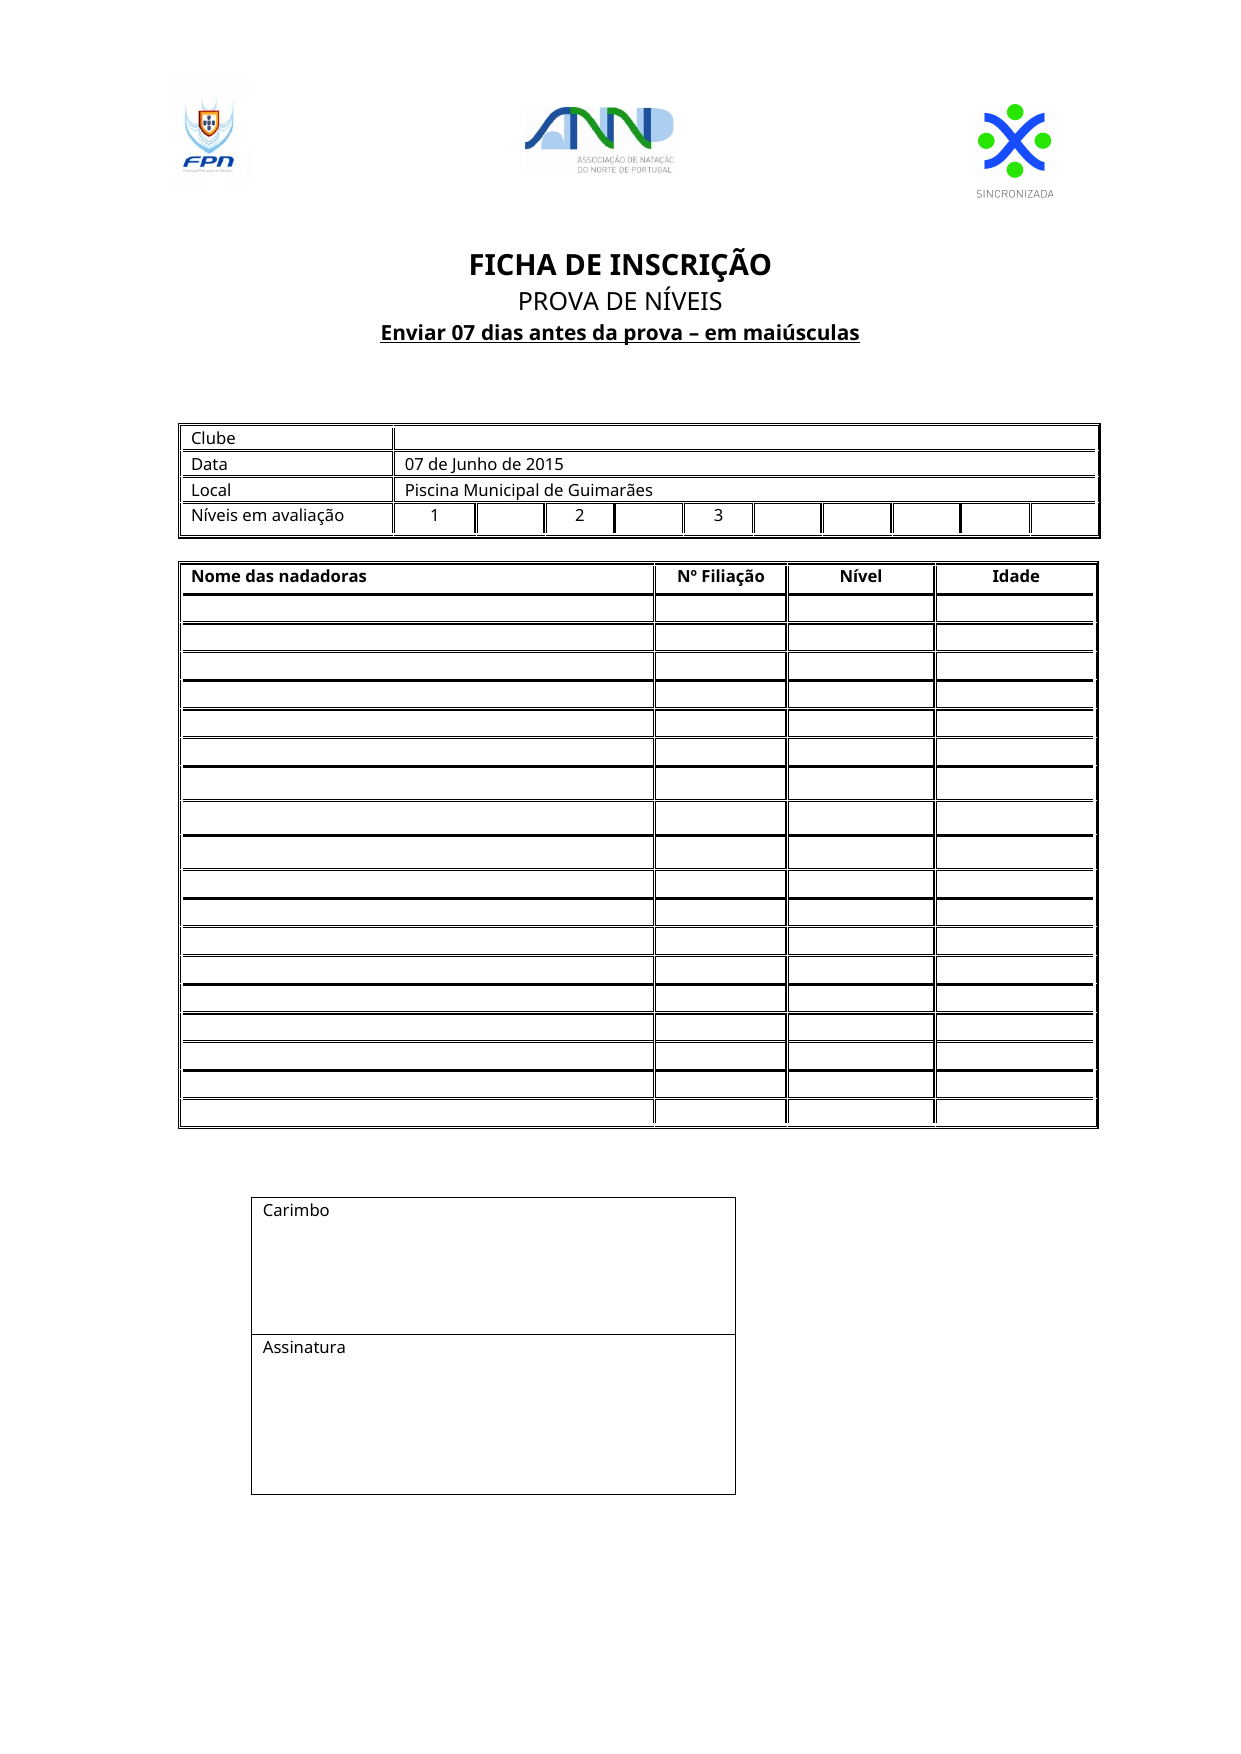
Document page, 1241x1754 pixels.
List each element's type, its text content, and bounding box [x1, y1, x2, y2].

table_cell [181, 925, 653, 954]
table_cell [656, 653, 785, 678]
text PROVA DE NÍVEIS [177, 284, 1063, 318]
text FICHA DE INSCRIÇÃO [177, 244, 1063, 284]
table_cell 3 [683, 502, 753, 535]
table_cell [789, 802, 933, 833]
table_cell [789, 957, 933, 982]
table_cell [181, 736, 653, 764]
table_cell [822, 504, 892, 535]
table_cell [789, 596, 933, 621]
table_cell [937, 1069, 1097, 1097]
table_cell [937, 925, 1096, 954]
table_cell Data [181, 449, 392, 475]
table_cell [937, 707, 1096, 736]
table_cell [937, 650, 1096, 678]
table_cell [937, 983, 1097, 1011]
table_cell [180, 1069, 653, 1097]
table_cell [789, 928, 933, 954]
table_cell [180, 983, 653, 1011]
table_cell [654, 1097, 787, 1126]
picture [170, 75, 252, 188]
table_cell [937, 621, 1096, 650]
table_cell [615, 504, 683, 535]
table_header Nº Filiação [654, 562, 787, 593]
table_cell [789, 837, 933, 868]
table_cell [656, 986, 785, 1011]
table_cell Piscina Municipal de Guimarães [395, 475, 1098, 501]
table_cell Local [181, 475, 392, 501]
table_cell [181, 868, 653, 897]
table_cell [753, 504, 822, 535]
table_cell [656, 739, 785, 764]
table_cell [1030, 501, 1098, 535]
table_cell [180, 679, 653, 707]
table_cell [937, 897, 1096, 925]
table_cell [181, 1011, 653, 1040]
table_cell [181, 650, 653, 678]
table_header Nome das nadadoras [181, 565, 654, 593]
table_cell [937, 868, 1096, 897]
table_header Carimbo [252, 1198, 735, 1334]
table_cell [476, 504, 545, 535]
table_cell [937, 1011, 1096, 1040]
table_cell [961, 504, 1030, 535]
table_cell [789, 653, 933, 678]
table_cell [180, 834, 653, 868]
table_cell [892, 504, 961, 535]
table_cell [937, 1040, 1096, 1068]
table_cell [789, 739, 933, 764]
table_cell [656, 682, 785, 707]
table_cell [181, 1097, 654, 1126]
picture [976, 104, 1054, 200]
table_cell [656, 837, 785, 868]
table_cell Níveis em avaliação [181, 501, 393, 535]
table_cell [789, 768, 933, 799]
table_cell [656, 1015, 785, 1040]
table_cell [656, 928, 785, 954]
table_header Nível [787, 564, 935, 593]
table_cell [789, 1015, 933, 1040]
text Enviar 07 dias antes da prova – em maiúsculas [177, 318, 1063, 346]
table_cell Assinatura [252, 1335, 735, 1494]
table_cell 2 [545, 504, 614, 535]
table_cell [789, 625, 933, 650]
table_cell [181, 593, 653, 621]
table_cell 1 [393, 501, 476, 535]
table_cell [181, 1040, 653, 1068]
table_cell [181, 707, 653, 736]
table_cell [181, 621, 653, 650]
table_cell [937, 736, 1096, 764]
table_header Clube [181, 426, 393, 449]
table_cell [937, 765, 1097, 799]
table_cell [181, 799, 653, 833]
table_cell [937, 954, 1096, 982]
table_cell [789, 682, 933, 707]
table_cell [656, 1072, 785, 1097]
table_cell [181, 897, 653, 925]
table_cell [789, 900, 933, 925]
table_header Idade [935, 564, 1096, 593]
table_cell [656, 625, 785, 650]
table_cell [937, 593, 1096, 621]
table_cell [656, 900, 785, 925]
table_cell [656, 711, 785, 736]
table_cell [656, 957, 785, 982]
picture [525, 107, 674, 174]
table_cell 07 de Junho de 2015 [395, 449, 1098, 475]
table_cell [787, 1100, 935, 1126]
table_cell [937, 679, 1097, 707]
table_cell [656, 802, 785, 833]
table_cell [789, 871, 933, 897]
table_cell [937, 834, 1097, 868]
table_cell [181, 954, 653, 982]
table_cell [789, 1043, 933, 1068]
table_cell [656, 1043, 785, 1068]
table_cell [789, 1072, 933, 1097]
table_cell [656, 871, 785, 897]
table_cell [180, 765, 653, 799]
table_cell [937, 799, 1096, 833]
table_header [393, 424, 1098, 449]
table_cell [656, 596, 785, 621]
table_cell [789, 986, 933, 1011]
table_cell [789, 711, 933, 736]
table_cell [935, 1097, 1096, 1126]
table_cell [656, 768, 785, 799]
